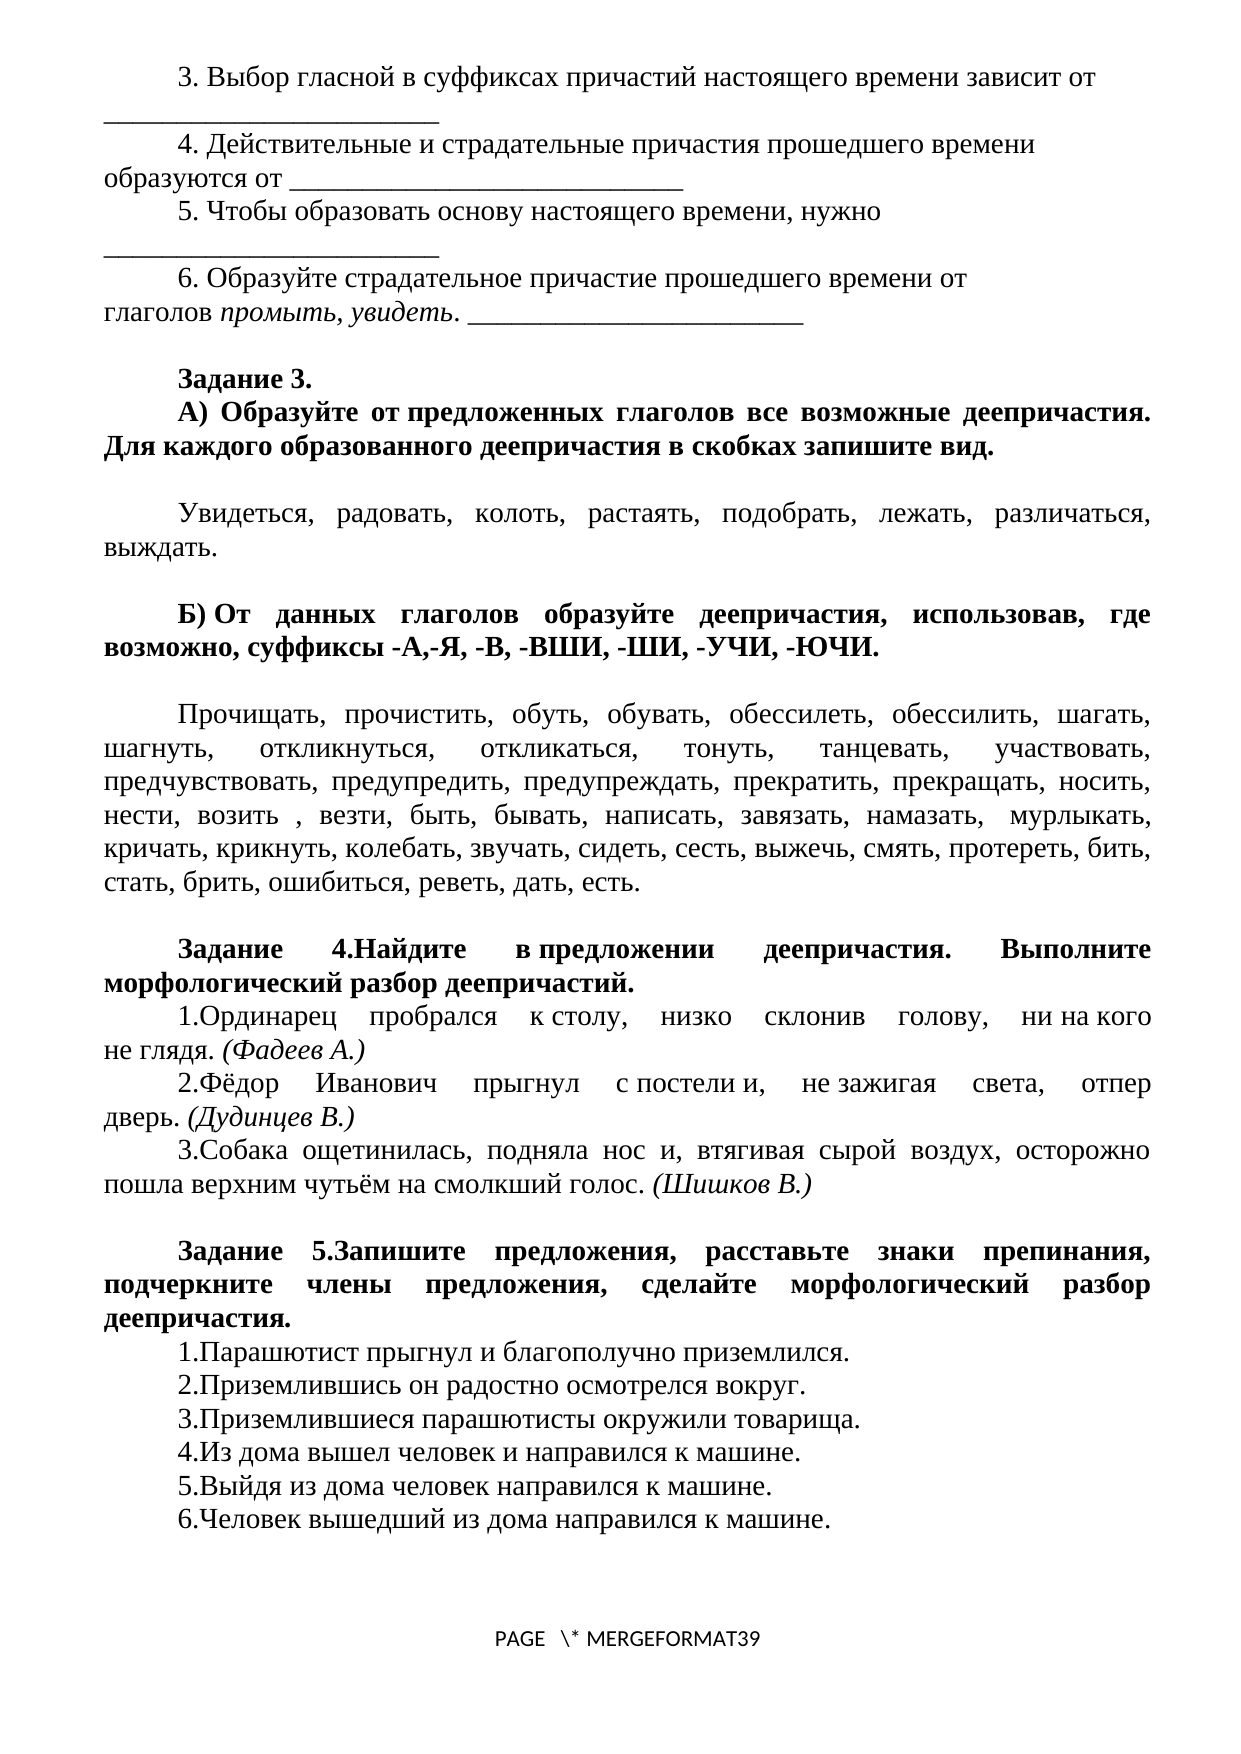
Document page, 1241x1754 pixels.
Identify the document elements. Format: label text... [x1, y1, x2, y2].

text Увидеться, радовать, колоть, растаять, подобрать, лежать, различаться, выждать. [103, 495, 1152, 562]
text 2.Приземлившись он радостно осмотрелся вокруг. [103, 1367, 1152, 1401]
text А) Образуйте от предложенных глаголов все возможные деепричастия. Для каждого образованного деепричастия в скобках запишите вид. [103, 394, 1152, 462]
text 6. Образуйте страдательное причастие прошедшего времени от глаголов промыть, увидеть. _______________________ [103, 260, 1152, 327]
text 6.Человек вышедший из дома направился к машине. [103, 1501, 1152, 1535]
text 3. Выбор гласной в суффиксах причастий настоящего времени зависит от _______________________ [103, 59, 1152, 126]
text Б) От данных глаголов образуйте деепричастия, использовав, где возможно, суффиксы -А,-Я, -В, -ВШИ, -ШИ, -УЧИ, -ЮЧИ. [103, 596, 1152, 663]
text 4. Действительные и страдательные причастия прошедшего времени образуются от ___________________________ [103, 126, 1152, 193]
text 3.Собака ощетинилась, подняла нос и, втягивая сырой воздух, осторожно пошла верхним чутьём на смолкший голос. (Шишков В.) [103, 1132, 1152, 1199]
text Задание 5.Запишите предложения, расставьте знаки препинания, подчеркните члены предложения, сделайте морфологический разбор деепричастия. [103, 1233, 1152, 1334]
text 1.Парашютист прыгнул и благополучно приземлился. [103, 1334, 1152, 1367]
text Задание 4.Найдите в предложении деепричастия. Выполните морфологический разбор деепричастий. [103, 931, 1152, 998]
text 3.Приземлившиеся парашютисты окружили товарища. [103, 1401, 1152, 1434]
text 1.Ординарец пробрался к столу, низко склонив голову, ни на кого не глядя. (Фадеев А.) [103, 998, 1152, 1065]
text 2.Фёдор Иванович прыгнул с постели и, не зажигая света, отпер дверь. (Дудинцев В.) [103, 1065, 1152, 1132]
text Прочищать, прочистить, обуть, обувать, обессилеть, обессилить, шагать, шагнуть, откликнуться, откликаться, тонуть, танцевать, участвовать, предчувствовать, предупредить, предупреждать, прекратить, прекращать, носить, нести, возить , везти, быть, бывать, написать, завязать, намазать, мурлыкать, кричать, крикнуть, колебать, звучать, сидеть, сесть, выжечь, смять, протереть, бить, стать, брить, ошибиться, реветь, дать, есть. [103, 696, 1152, 898]
text Задание 3. [103, 361, 1152, 394]
text 4.Из дома вышел человек и направился к машине. [103, 1434, 1152, 1468]
text 5.Выйдя из дома человек направился к машине. [103, 1468, 1152, 1501]
text 5. Чтобы образовать основу настоящего времени, нужно _______________________ [103, 193, 1152, 260]
